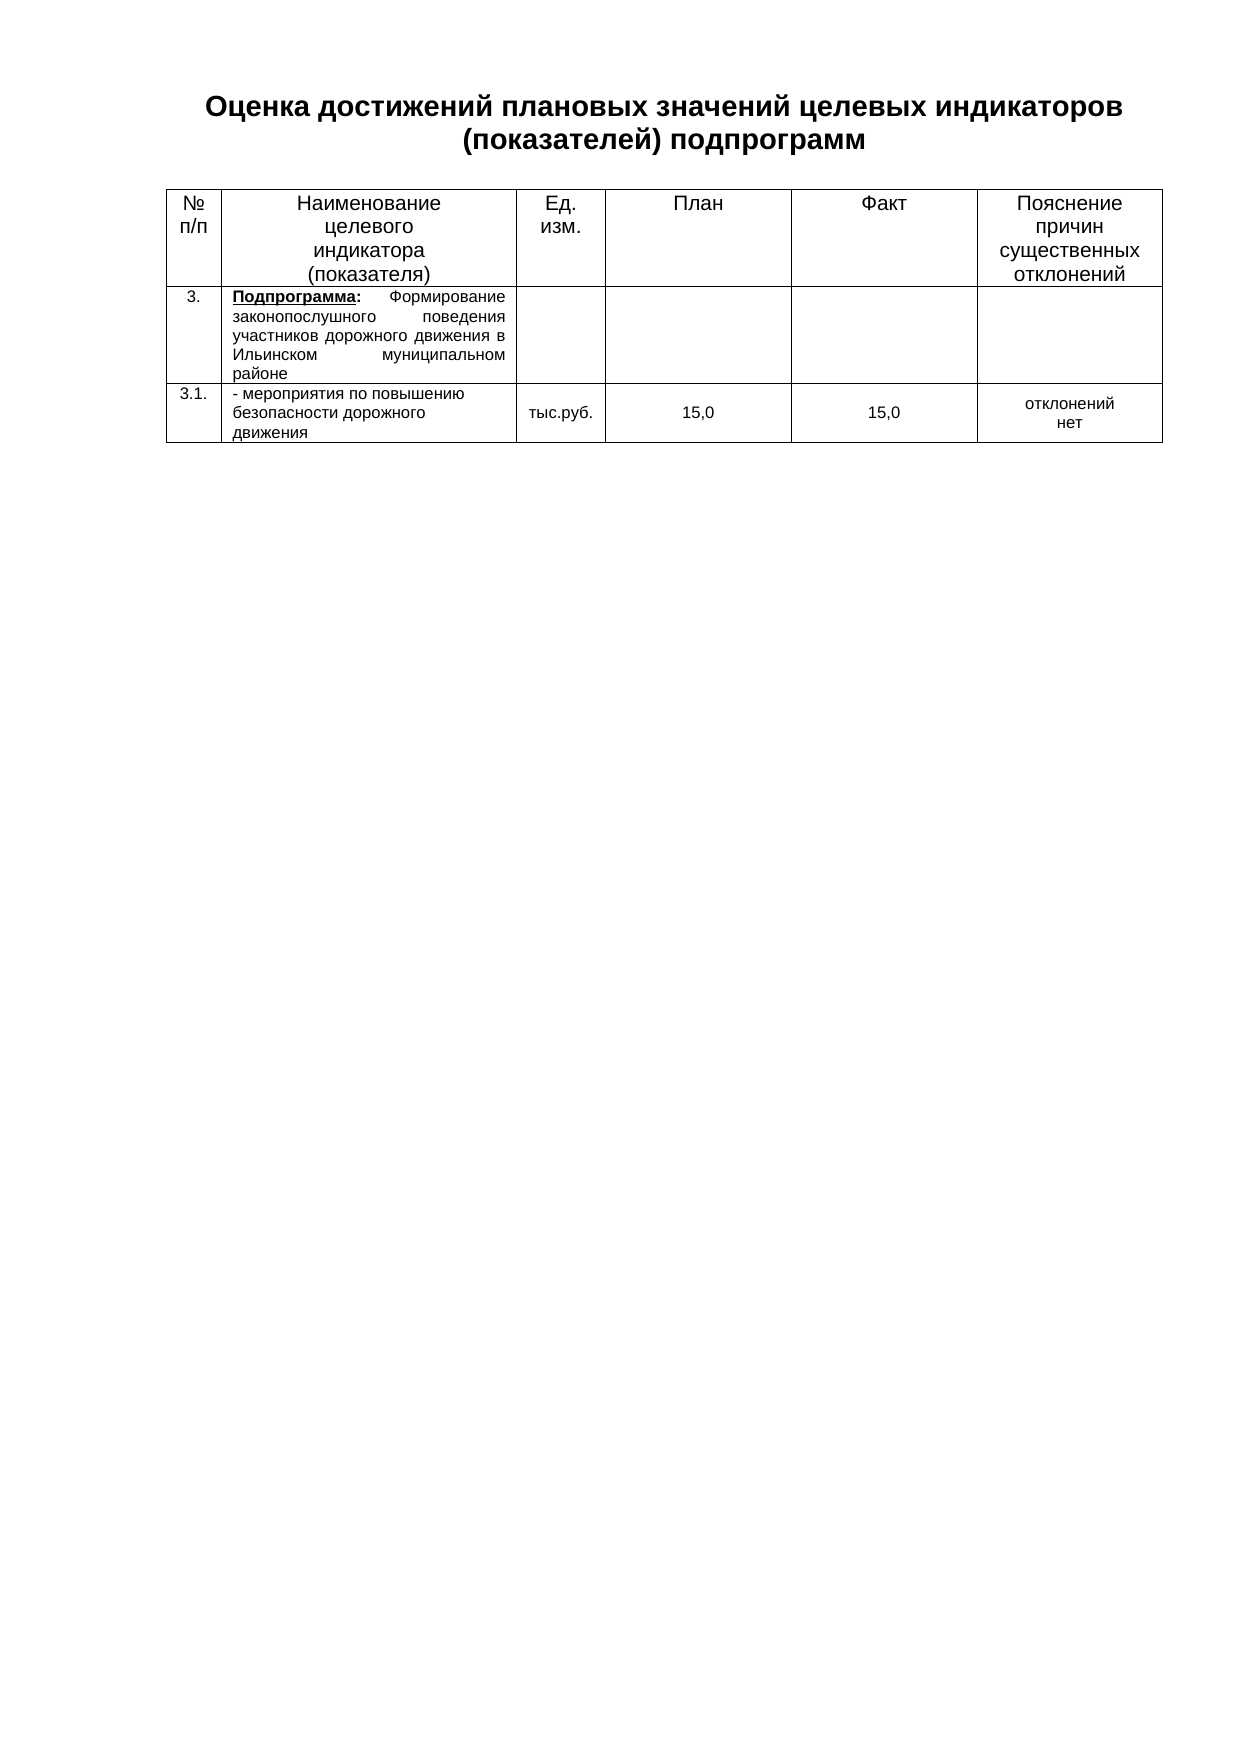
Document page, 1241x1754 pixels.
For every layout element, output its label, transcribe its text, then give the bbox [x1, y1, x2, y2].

table_header Наименование целевого индикатора (показателя) [222, 190, 516, 286]
table_header Пояснение причин существенных отклонений [978, 190, 1162, 286]
text Оценка достижений плановых значений целевых индикаторов (показателей) подпрограмм [177, 89, 1152, 156]
table_cell 3.1. [167, 384, 221, 442]
table_header Ед. изм. [517, 190, 605, 286]
table_cell [517, 287, 605, 383]
table_cell тыс.руб. [517, 384, 605, 442]
table_cell 15,0 [606, 384, 791, 442]
table_header № п/п [167, 190, 221, 286]
table_cell [606, 287, 791, 383]
table_header План [606, 190, 791, 286]
table_cell [792, 287, 977, 383]
table_cell - мероприятия по повышению безопасности дорожного движения [222, 384, 516, 442]
table_cell Подпрограмма: Формирование законопослушного поведения участников дорожного движения в Ильинском муниципальном районе [222, 287, 516, 383]
table_header Факт [792, 190, 977, 286]
table_cell 15,0 [792, 384, 977, 442]
table_cell [978, 287, 1162, 383]
table_cell отклонений нет [978, 384, 1162, 442]
table_cell 3. [167, 287, 221, 383]
